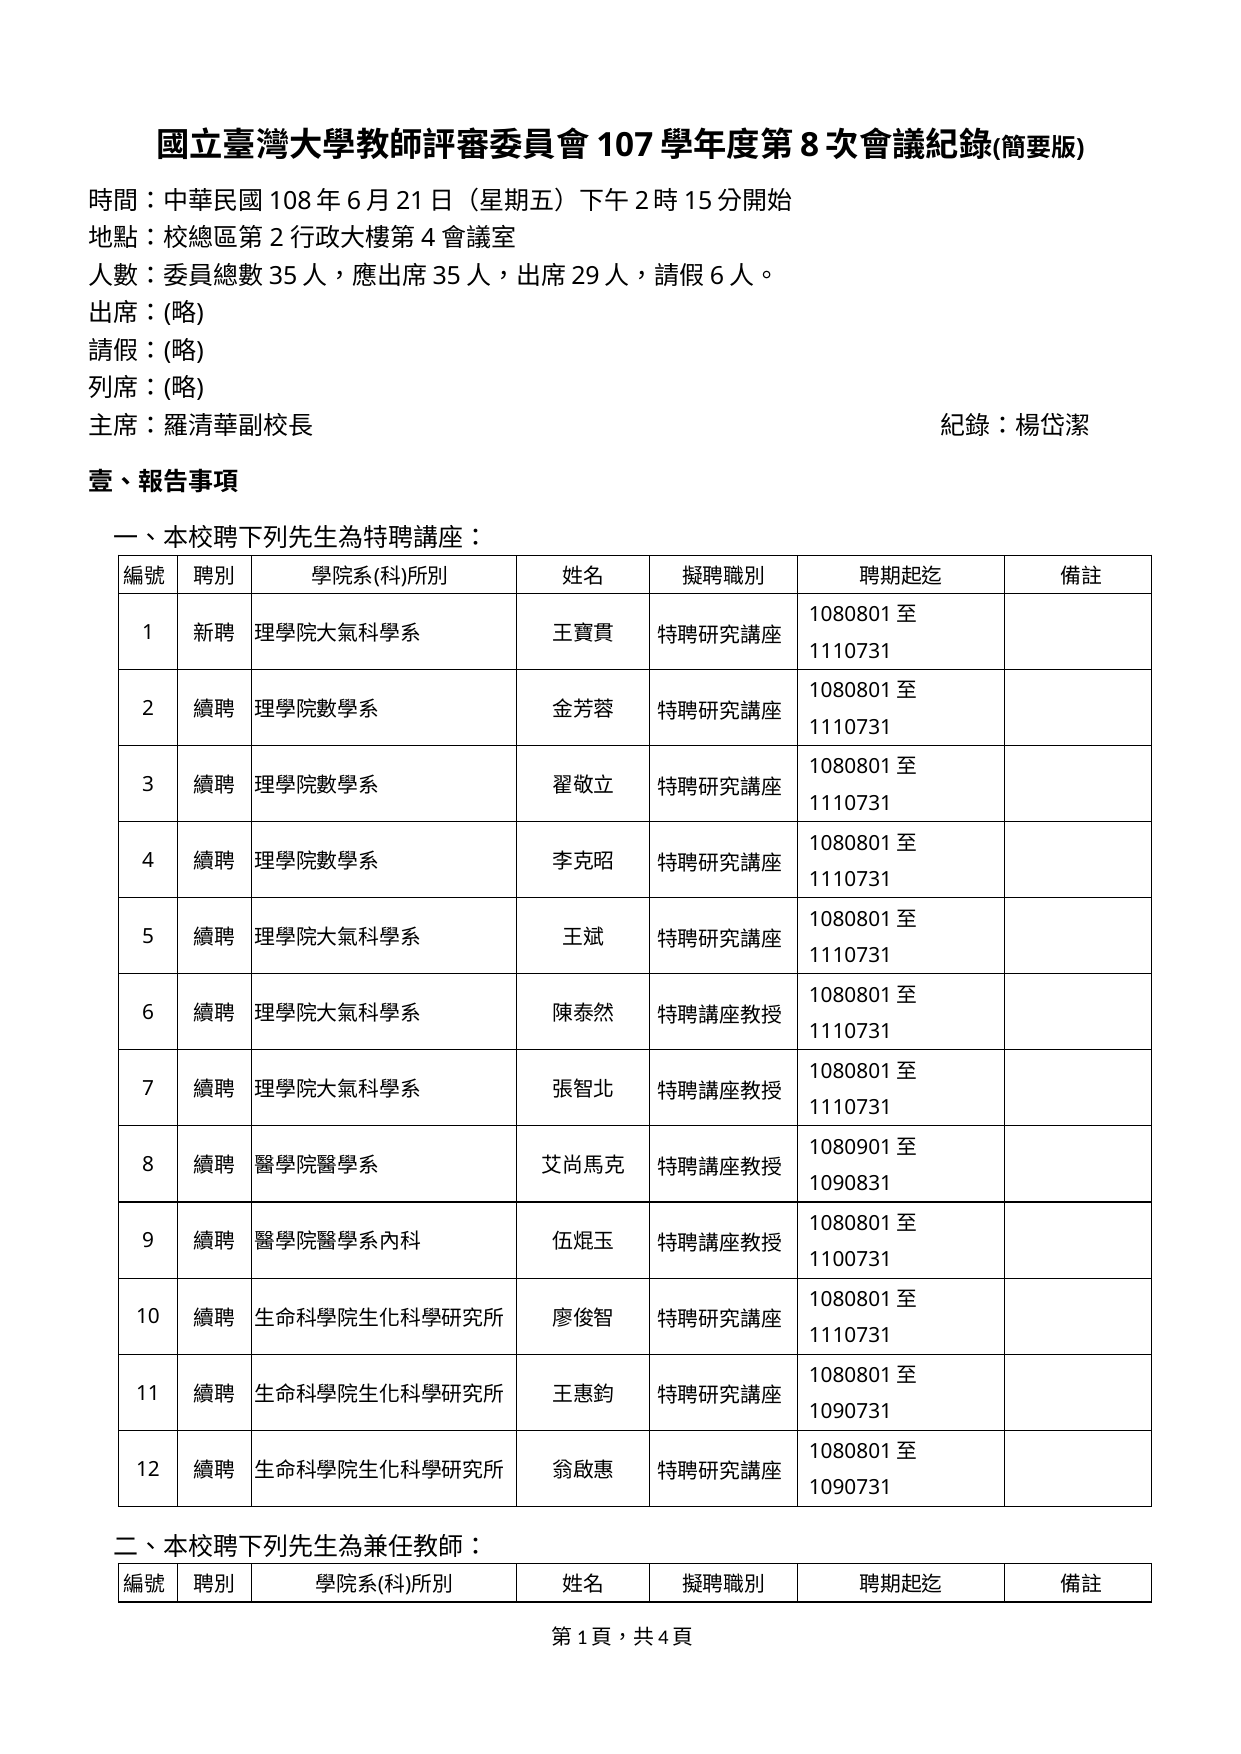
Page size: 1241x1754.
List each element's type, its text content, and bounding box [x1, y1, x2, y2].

table_cell 10 [119, 1279, 177, 1353]
table_cell 生命科學院生化科學研究所 [252, 1279, 516, 1353]
table_cell 特聘講座教授 [650, 974, 797, 1049]
table_cell 續聘 [178, 670, 251, 745]
text 人數：委員總數35人，應出席35人，出席29人，請假6人。 [89, 254, 1152, 292]
table_cell 特聘研究講座 [650, 746, 797, 821]
table_header 擬聘職別 [650, 556, 797, 593]
table_header 學院系(科)所別 [252, 1564, 516, 1601]
table_cell 續聘 [178, 1203, 251, 1277]
table_cell 續聘 [178, 1355, 251, 1429]
table_cell 翟敬立 [517, 746, 649, 821]
table_cell 1080801至1110731 [798, 898, 1004, 973]
table_cell 1080801至1110731 [798, 594, 1004, 669]
table_cell 特聘研究講座 [650, 594, 797, 669]
table_cell 1080901至1090831 [798, 1126, 1004, 1201]
table_cell [1005, 822, 1151, 897]
table_cell 6 [119, 974, 177, 1049]
table_cell 廖俊智 [517, 1279, 649, 1353]
table_cell [1005, 1126, 1151, 1201]
table_header 姓名 [517, 1564, 649, 1601]
table_cell 1080801至1090731 [798, 1431, 1004, 1506]
table_cell 理學院數學系 [252, 670, 516, 745]
table_cell 特聘講座教授 [650, 1203, 797, 1277]
table_header 姓名 [517, 556, 649, 593]
table_cell 4 [119, 822, 177, 897]
text 主席：羅清華副校長 紀錄：楊岱潔 [89, 404, 1152, 442]
table_cell 特聘講座教授 [650, 1126, 797, 1201]
table_cell 理學院數學系 [252, 822, 516, 897]
table_cell 1080801至1100731 [798, 1203, 1004, 1277]
text 出席：(略) [89, 292, 1152, 329]
table_cell 續聘 [178, 1431, 251, 1506]
table_cell 理學院大氣科學系 [252, 898, 516, 973]
table_header 備註 [1005, 1564, 1151, 1601]
table_cell 1080801至1110731 [798, 974, 1004, 1049]
table_cell 金芳蓉 [517, 670, 649, 745]
table_header 備註 [1005, 556, 1151, 593]
table_cell 生命科學院生化科學研究所 [252, 1431, 516, 1506]
text 國立臺灣大學教師評審委員會107學年度第8次會議紀錄(簡要版) [89, 104, 1152, 179]
table_cell 1080801至1110731 [798, 1279, 1004, 1353]
text 地點：校總區第 2 行政大樓第 4 會議室 [89, 217, 1152, 254]
table_cell [1005, 898, 1151, 973]
table_cell 續聘 [178, 1279, 251, 1353]
text 列席：(略) [89, 367, 1152, 404]
table_cell 陳泰然 [517, 974, 649, 1049]
table_cell 張智北 [517, 1050, 649, 1125]
table_cell [1005, 974, 1151, 1049]
table_cell 12 [119, 1431, 177, 1506]
table_cell 生命科學院生化科學研究所 [252, 1355, 516, 1429]
table_header 聘期起迄 [798, 1564, 1004, 1601]
table_cell 8 [119, 1126, 177, 1201]
text 壹、報告事項 [89, 461, 1152, 498]
table_cell 特聘研究講座 [650, 822, 797, 897]
table_cell 醫學院醫學系 [252, 1126, 516, 1201]
table_cell 5 [119, 898, 177, 973]
table_cell [1005, 1431, 1151, 1506]
table_cell 7 [119, 1050, 177, 1125]
table_cell 理學院大氣科學系 [252, 974, 516, 1049]
table_cell 3 [119, 746, 177, 821]
text 二、本校聘下列先生為兼任教師： [89, 1525, 1152, 1563]
table_cell 艾尚馬克 [517, 1126, 649, 1201]
table_cell 特聘研究講座 [650, 670, 797, 745]
table_cell 李克昭 [517, 822, 649, 897]
table_cell 2 [119, 670, 177, 745]
table_cell 特聘研究講座 [650, 898, 797, 973]
table_cell 理學院大氣科學系 [252, 1050, 516, 1125]
table_cell 續聘 [178, 974, 251, 1049]
table_cell 1080801至1110731 [798, 1050, 1004, 1125]
table_cell 續聘 [178, 822, 251, 897]
table_cell 特聘研究講座 [650, 1279, 797, 1353]
table_cell 王寶貫 [517, 594, 649, 669]
table_header 聘期起迄 [798, 556, 1004, 593]
table_cell [1005, 746, 1151, 821]
table_cell 續聘 [178, 1126, 251, 1201]
table_cell 特聘研究講座 [650, 1431, 797, 1506]
table_cell 王斌 [517, 898, 649, 973]
table_cell 1080801至1110731 [798, 746, 1004, 821]
table_cell 11 [119, 1355, 177, 1429]
table_cell [1005, 1203, 1151, 1277]
table_cell 1080801至1110731 [798, 822, 1004, 897]
table_cell 續聘 [178, 746, 251, 821]
text 請假：(略) [89, 329, 1152, 367]
table_cell 9 [119, 1203, 177, 1277]
table_cell 特聘研究講座 [650, 1355, 797, 1429]
text 時間：中華民國108年6月21日（星期五）下午2時15分開始 [89, 179, 1152, 217]
table_cell 續聘 [178, 1050, 251, 1125]
table_header 學院系(科)所別 [252, 556, 516, 593]
table_header 聘別 [178, 1564, 251, 1601]
table_cell [1005, 1050, 1151, 1125]
table_cell 續聘 [178, 898, 251, 973]
table_cell [1005, 670, 1151, 745]
table_cell 特聘講座教授 [650, 1050, 797, 1125]
text 一、本校聘下列先生為特聘講座： [114, 517, 1152, 554]
table_cell 理學院大氣科學系 [252, 594, 516, 669]
table_cell [1005, 1355, 1151, 1429]
table_cell [1005, 594, 1151, 669]
table_cell 伍焜玉 [517, 1203, 649, 1277]
table_cell 翁啟惠 [517, 1431, 649, 1506]
table_cell 醫學院醫學系內科 [252, 1203, 516, 1277]
table_cell 理學院數學系 [252, 746, 516, 821]
table_header 編號 [119, 556, 177, 593]
table_cell 新聘 [178, 594, 251, 669]
table_cell 1080801至1110731 [798, 670, 1004, 745]
table_header 擬聘職別 [650, 1564, 797, 1601]
table_cell 1080801至1090731 [798, 1355, 1004, 1429]
table_header 編號 [119, 1564, 177, 1601]
table_header 聘別 [178, 556, 251, 593]
table_cell [1005, 1279, 1151, 1353]
table_cell 1 [119, 594, 177, 669]
table_cell 王惠鈞 [517, 1355, 649, 1429]
